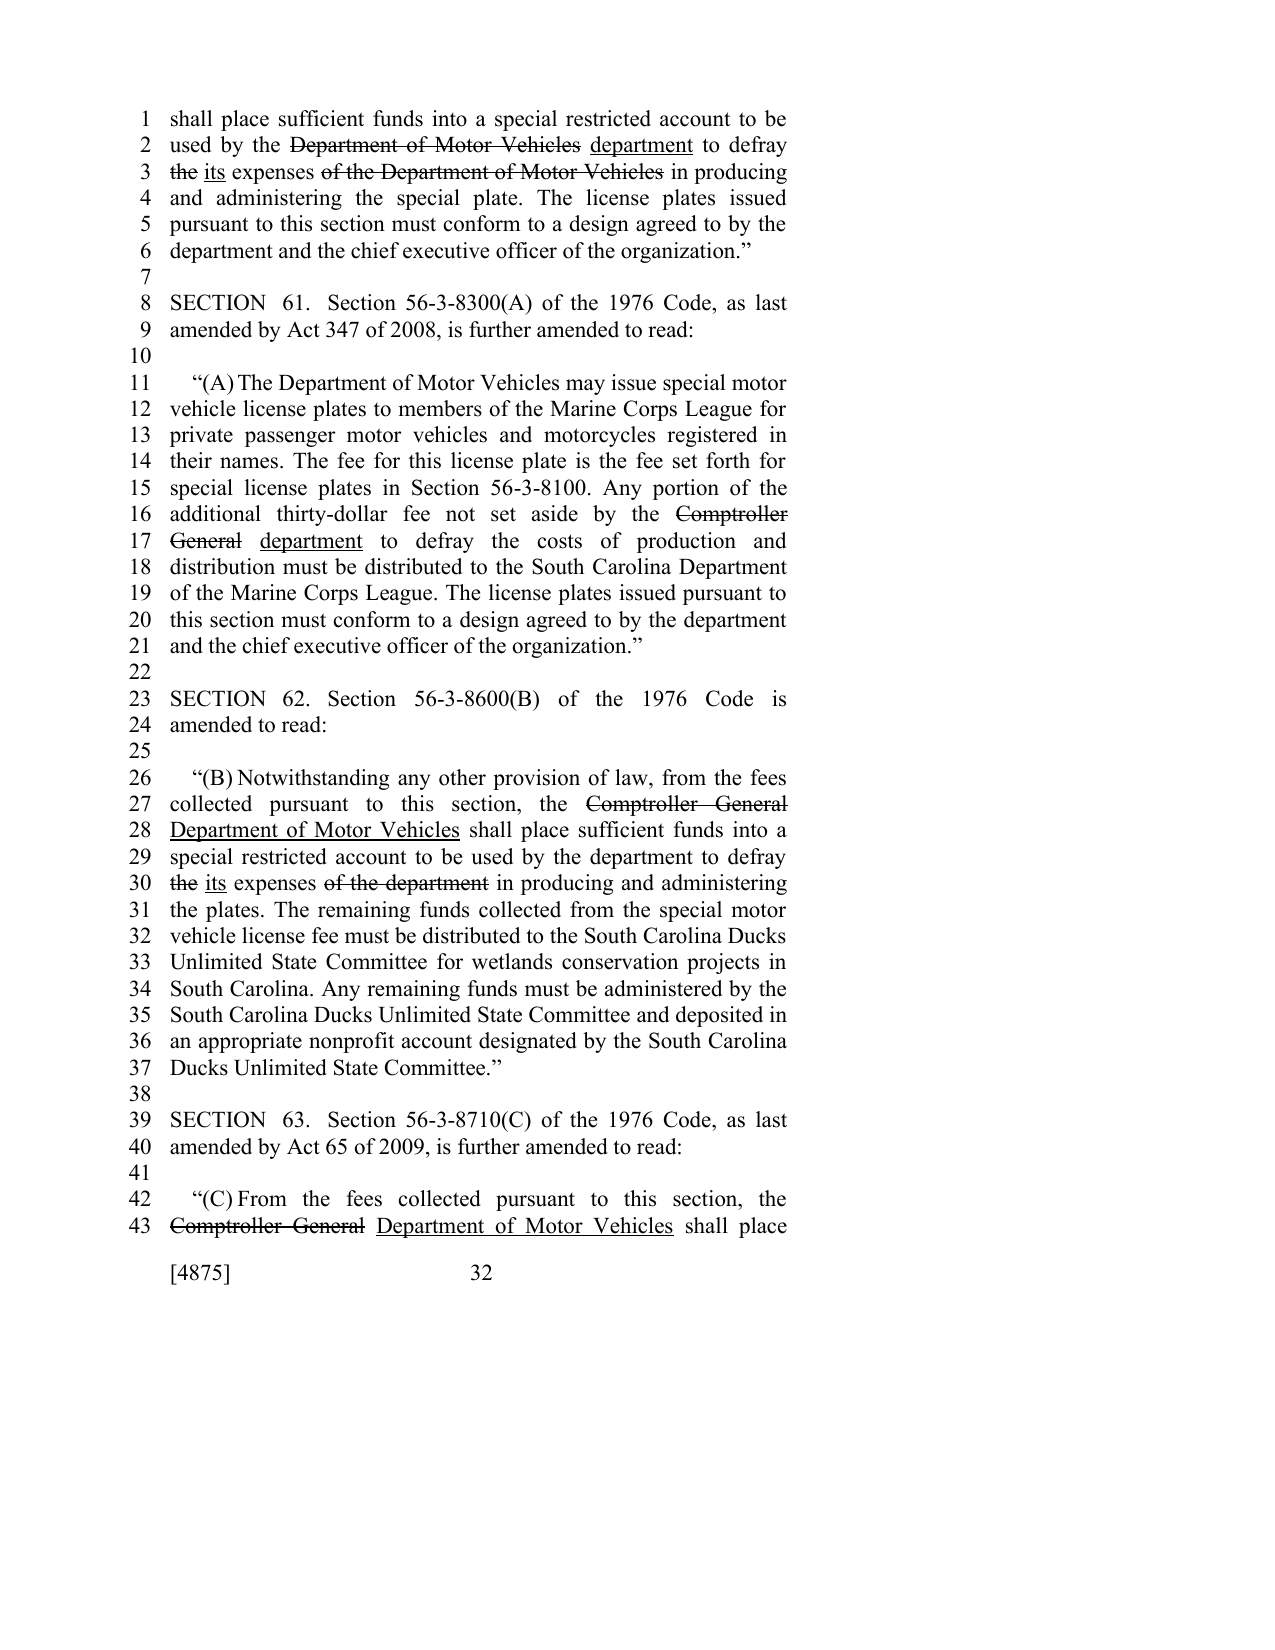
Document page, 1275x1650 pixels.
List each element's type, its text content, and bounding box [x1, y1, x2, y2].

text SECTION 61. Section 56-3-8300(A) of the 1976 Code, as last amended by Act 347 of 2008, is further amended to read: [169, 289, 787, 342]
text SECTION 63. Section 56-3-8710(C) of the 1976 Code, as last amended by Act 65 of 2009, is further amended to read: [169, 1106, 787, 1159]
text SECTION 62. Section 56-3-8600(B) of the 1976 Code is amended to read: [169, 685, 787, 737]
text “(B) Notwithstanding any other provision of law, from the fees collected pursuant to this section, the Comptroller General Department of Motor Vehicles shall place sufficient funds into a special restricted account to be used by the department to defray the its expenses of the department in producing and administering the plates. The remaining funds collected from the special motor vehicle license fee must be distributed to the South Carolina Ducks Unlimited State Committee for wetlands conservation projects in South Carolina. Any remaining funds must be administered by the South Carolina Ducks Unlimited State Committee and deposited in an appropriate nonprofit account designated by the South Carolina Ducks Unlimited State Committee.” [169, 764, 787, 1080]
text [169, 105, 787, 263]
text “(A) The Department of Motor Vehicles may issue special motor vehicle license plates to members of the Marine Corps League for private passenger motor vehicles and motorcycles registered in their names. The fee for this license plate is the fee set forth for special license plates in Section 56-3-8100. Any portion of the additional thirty-dollar fee not set aside by the Comptroller General department to defray the costs of production and distribution must be distributed to the South Carolina Department of the Marine Corps League. The license plates issued pursuant to this section must conform to a design agreed to by the department and the chief executive officer of the organization.” [169, 368, 787, 658]
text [169, 1186, 787, 1238]
